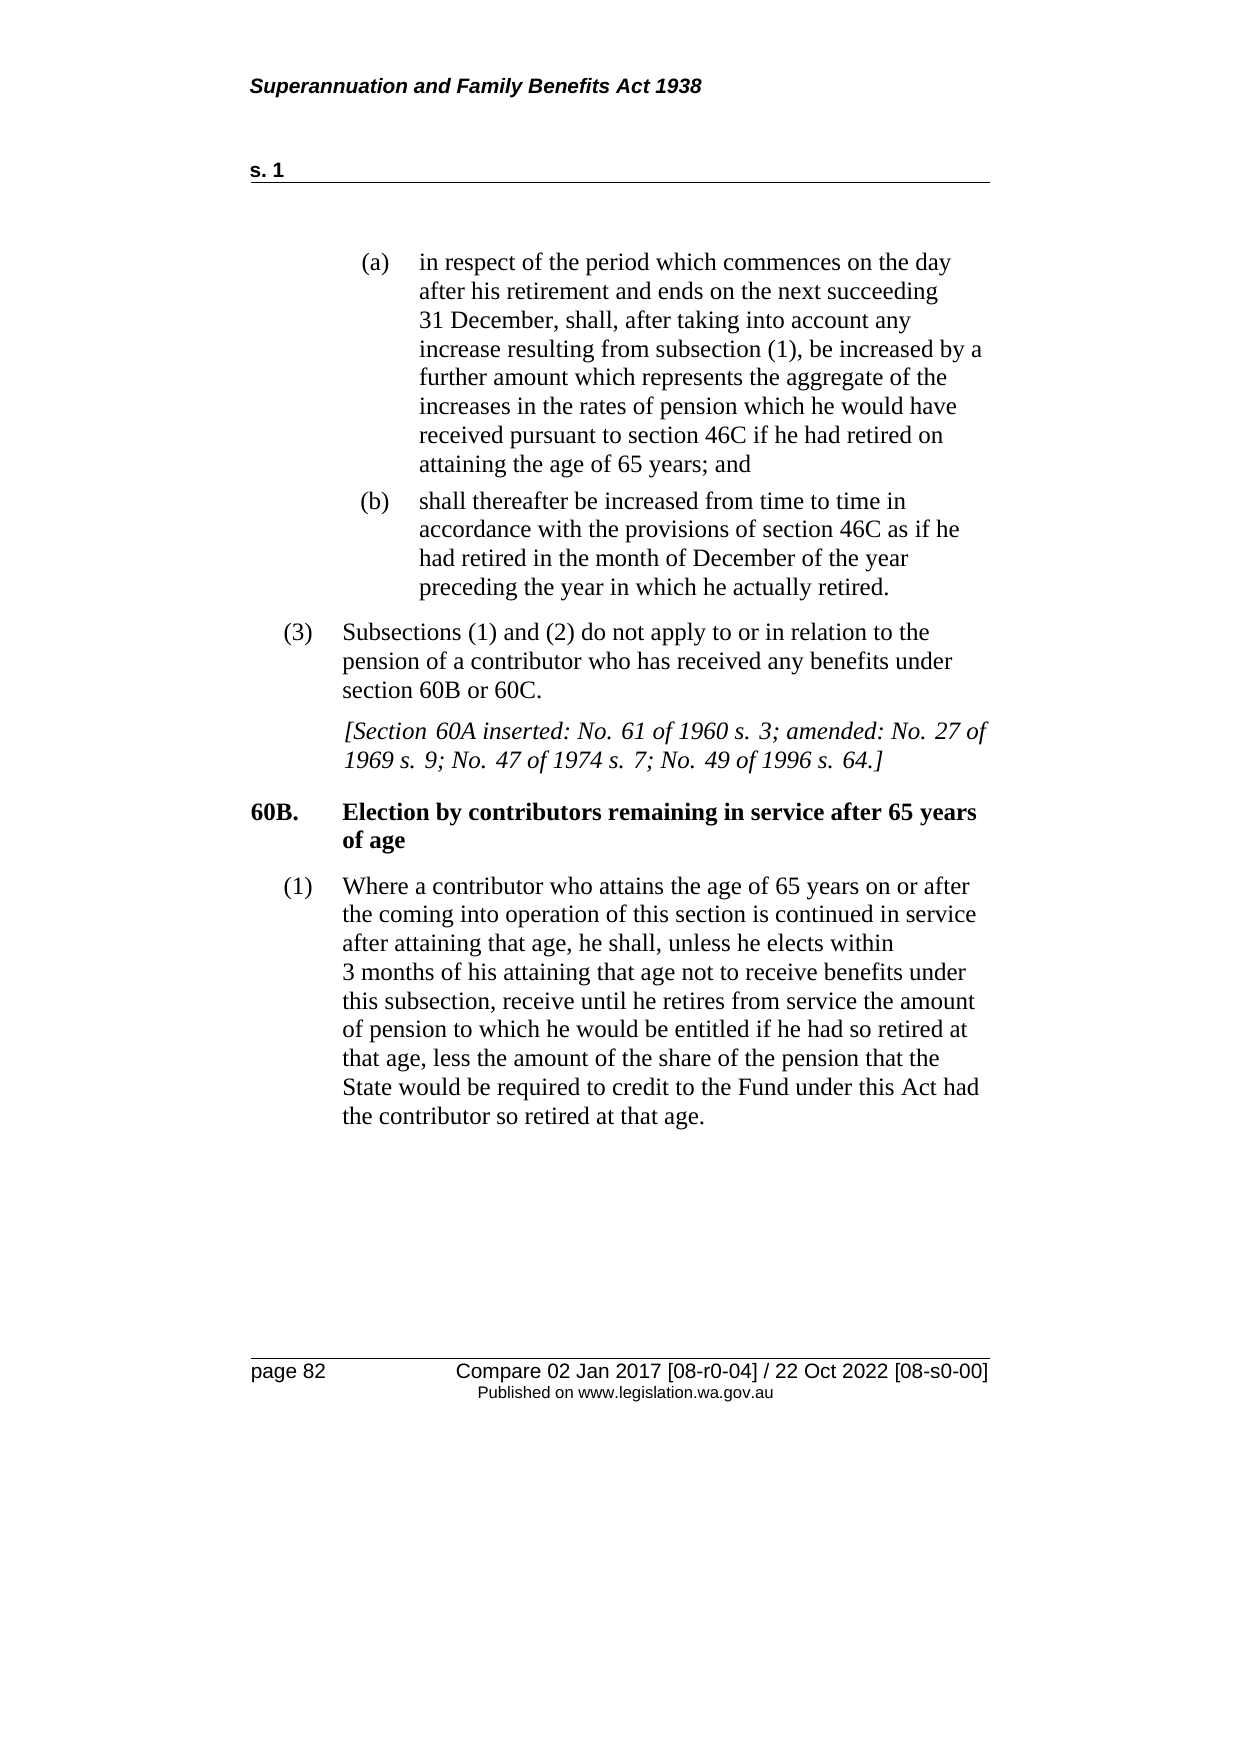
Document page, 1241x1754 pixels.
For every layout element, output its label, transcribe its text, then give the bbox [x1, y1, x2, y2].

text [Section 60A inserted: No. 61 of 1960 s. 3; amended: No. 27 of 1969 s. 9; No. 47 of 1974 s. 7; No. 49 of 1996 s. 64.] [251, 716, 990, 774]
text (b) shall thereafter be increased from time to time in accordance with the provisions of section 46C as if he had retired in the month of December of the year preceding the year in which he actually retired. [251, 486, 990, 601]
text (3) Subsections (1) and (2) do not apply to or in relation to the pension of a contributor who has received any benefits under section 60B or 60C. [251, 617, 990, 704]
text (a) in respect of the period which commences on the day after his retirement and ends on the next succeeding 31 December, shall, after taking into account any increase resulting from subsection (1), be increased by a further amount which represents the aggregate of the increases in the rates of pension which he would have received pursuant to section 46C if he had retired on attaining the age of 65 years; and [251, 247, 990, 477]
subtitle 60B. Election by contributors remaining in service after 65 years of age [251, 797, 990, 854]
text (1) Where a contributor who attains the age of 65 years on or after the coming into operation of this section is continued in service after attaining that age, he shall, unless he elects within 3 months of his attaining that age not to receive benefits under this subsection, receive until he retires from service the amount of pension to which he would be entitled if he had so retired at that age, less the amount of the share of the pension that the State would be required to credit to the Fund under this Act had the contributor so retired at that age. [251, 871, 990, 1129]
